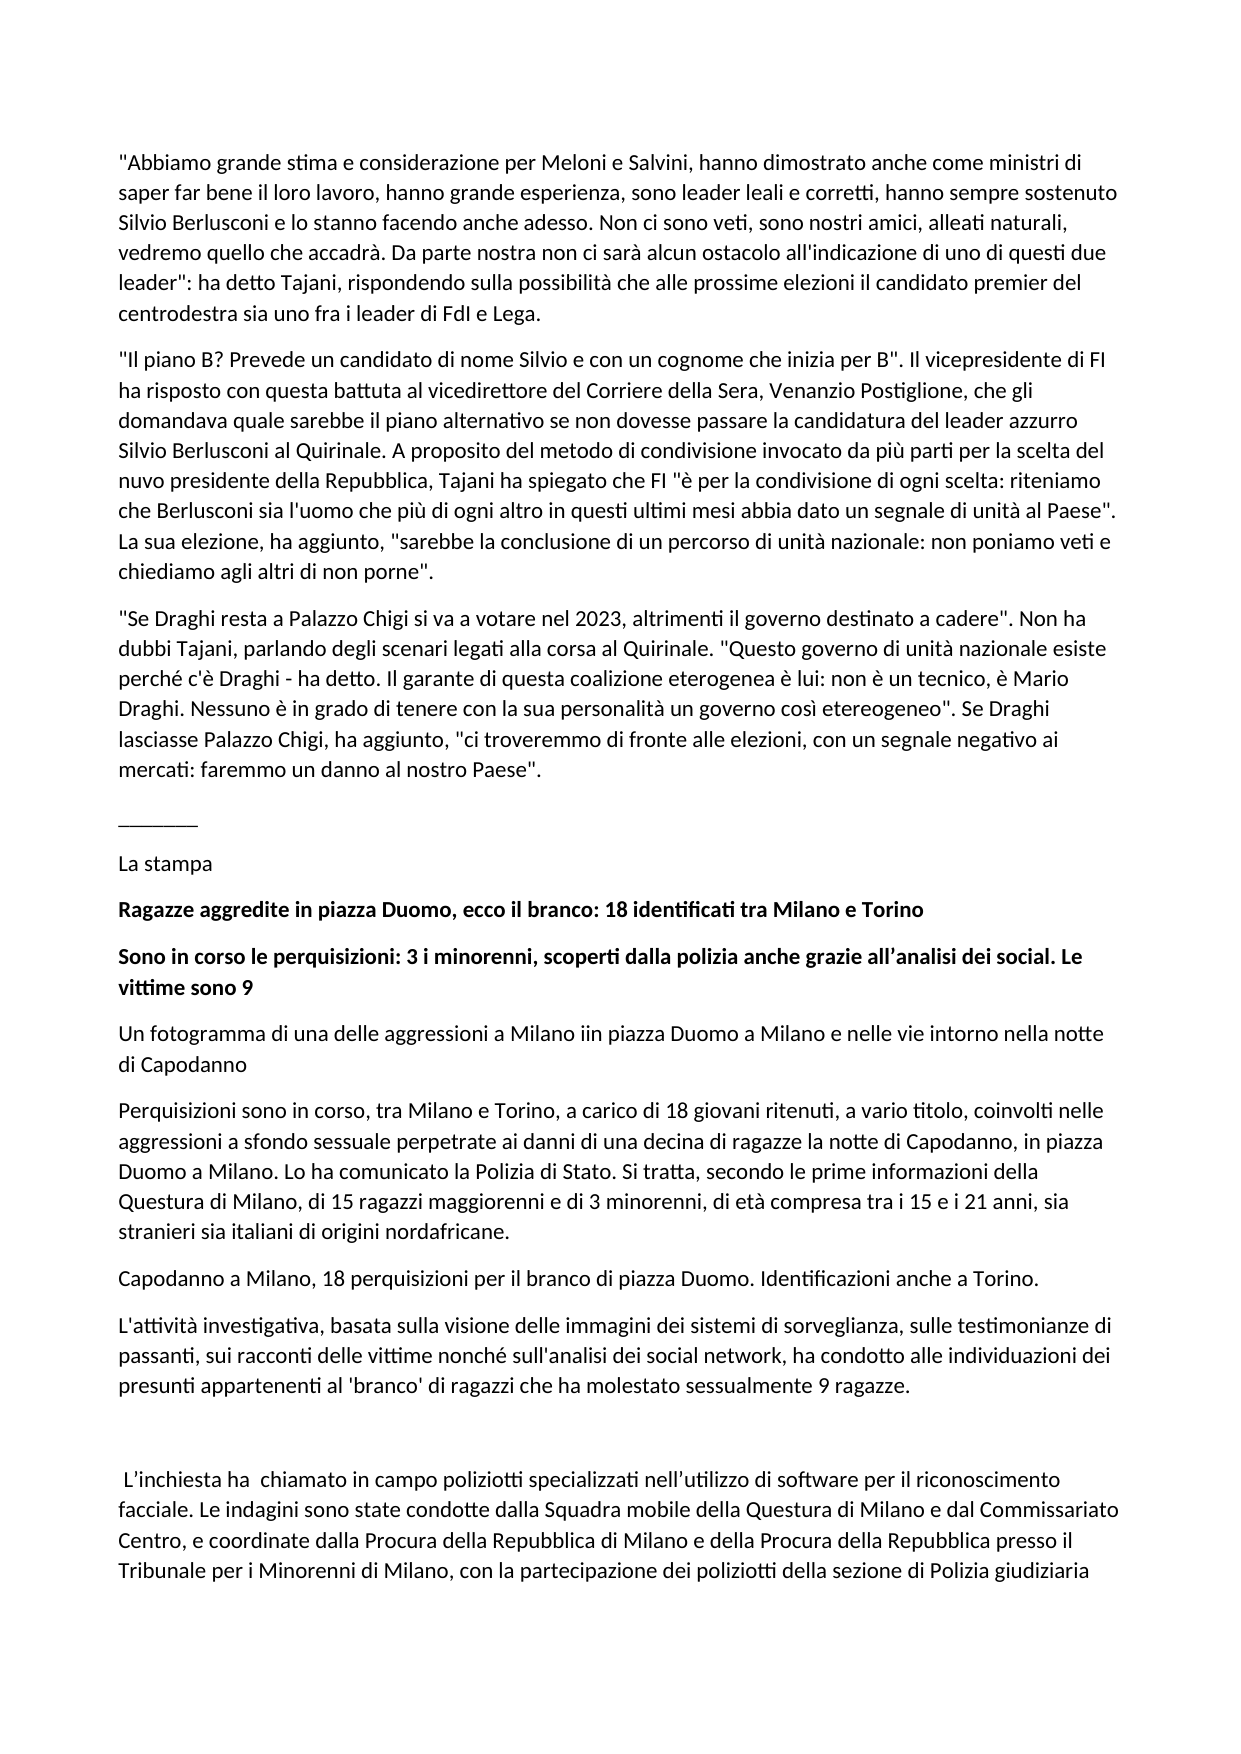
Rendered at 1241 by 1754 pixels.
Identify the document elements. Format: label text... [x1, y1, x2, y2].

text La stampa [118, 849, 1122, 877]
text Sono in corso le perquisizioni: 3 i minorenni, scoperti dalla polizia anche grazie all’analisi dei social. Le vittime sono 9 [118, 942, 1122, 1001]
text "Il piano B? Prevede un candidato di nome Silvio e con un cognome che inizia per B". Il vicepresidente di FI ha risposto con questa battuta al vicedirettore del Corriere della Sera, Venanzio Postiglione, che gli domandava quale sarebbe il piano alternativo se non dovesse passare la candidatura del leader azzurro Silvio Berlusconi al Quirinale. A proposito del metodo di condivisione invocato da più parti per la scelta del nuvo presidente della Repubblica, Tajani ha spiegato che FI "è per la condivisione di ogni scelta: riteniamo che Berlusconi sia l'uomo che più di ogni altro in questi ultimi mesi abbia dato un segnale di unità al Paese". La sua elezione, ha aggiunto, "sarebbe la conclusione di un percorso di unità nazionale: non poniamo veti e chiediamo agli altri di non porne". [118, 346, 1122, 585]
text _______ [118, 802, 1122, 830]
text Un fotogramma di una delle aggressioni a Milano iin piazza Duomo a Milano e nelle vie intorno nella notte di Capodanno [118, 1019, 1122, 1078]
text Capodanno a Milano, 18 perquisizioni per il branco di piazza Duomo. Identificazioni anche a Torino. [118, 1264, 1122, 1292]
text L'attività investigativa, basata sulla visione delle immagini dei sistemi di sorveglianza, sulle testimonianze di passanti, sui racconti delle vittime nonché sull'analisi dei social network, ha condotto alle individuazioni dei presunti appartenenti al 'branco' di ragazzi che ha molestato sessualmente 9 ragazze. [118, 1311, 1122, 1399]
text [118, 1465, 1122, 1584]
text "Se Draghi resta a Palazzo Chigi si va a votare nel 2023, altrimenti il governo destinato a cadere". Non ha dubbi Tajani, parlando degli scenari legati alla corsa al Quirinale. "Questo governo di unità nazionale esiste perché c'è Draghi - ha detto. Il garante di questa coalizione eterogenea è lui: non è un tecnico, è Mario Draghi. Nessuno è in grado di tenere con la sua personalità un governo così etereogeneo". Se Draghi lasciasse Palazzo Chigi, ha aggiunto, "ci troveremmo di fronte alle elezioni, con un segnale negativo ai mercati: faremmo un danno al nostro Paese". [118, 604, 1122, 783]
text Perquisizioni sono in corso, tra Milano e Torino, a carico di 18 giovani ritenuti, a vario titolo, coinvolti nelle aggressioni a sfondo sessuale perpetrate ai danni di una decina di ragazze la notte di Capodanno, in piazza Duomo a Milano. Lo ha comunicato la Polizia di Stato. Si tratta, secondo le prime informazioni della Questura di Milano, di 15 ragazzi maggiorenni e di 3 minorenni, di età compresa tra i 15 e i 21 anni, sia stranieri sia italiani di origini nordafricane. [118, 1097, 1122, 1245]
text Ragazze aggredite in piazza Duomo, ecco il branco: 18 identificati tra Milano e Torino [118, 896, 1122, 923]
text "Abbiamo grande stima e considerazione per Meloni e Salvini, hanno dimostrato anche come ministri di saper far bene il loro lavoro, hanno grande esperienza, sono leader leali e corretti, hanno sempre sostenuto Silvio Berlusconi e lo stanno facendo anche adesso. Non ci sono veti, sono nostri amici, alleati naturali, vedremo quello che accadrà. Da parte nostra non ci sarà alcun ostacolo all'indicazione di uno di questi due leader": ha detto Tajani, rispondendo sulla possibilità che alle prossime elezioni il candidato premier del centrodestra sia uno fra i leader di FdI e Lega. [118, 148, 1122, 327]
